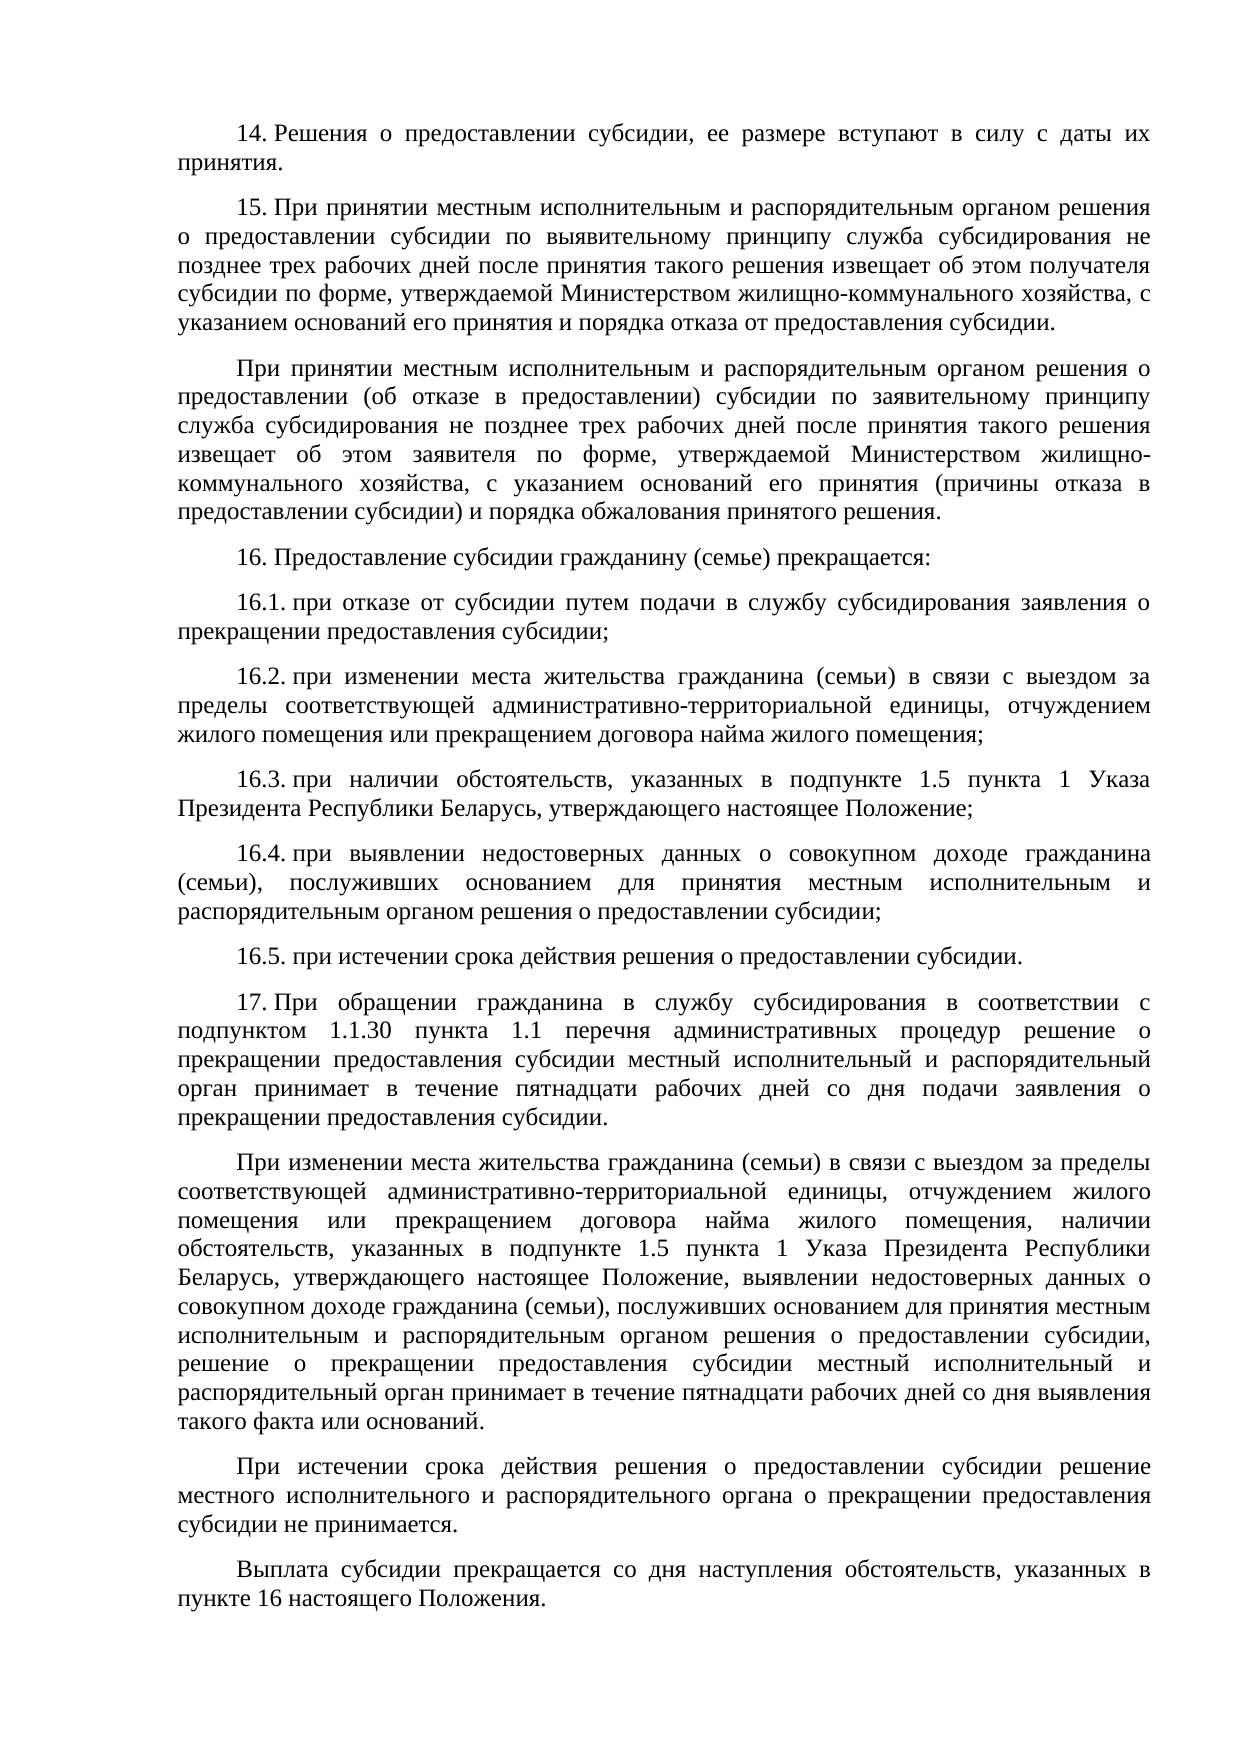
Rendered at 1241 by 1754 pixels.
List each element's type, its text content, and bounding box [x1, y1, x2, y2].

text 17. При обращении гражданина в службу субсидирования в соответствии с подпунктом 1.1.30 пункта 1.1 перечня административных процедур решение о прекращении предоставления субсидии местный исполнительный и распорядительный орган принимает в течение пятнадцати рабочих дней со дня подачи заявления о прекращении предоставления субсидии. [177, 987, 1152, 1131]
text При истечении срока действия решения о предоставлении субсидии решение местного исполнительного и распорядительного органа о прекращении предоставления субсидии не принимается. [177, 1451, 1152, 1538]
text Выплата субсидии прекращается со дня наступления обстоятельств, указанных в пункте 16 настоящего Положения. [177, 1554, 1152, 1612]
text 14. Решения о предоставлении субсидии, ее размере вступают в силу с даты их принятия. [177, 118, 1152, 176]
text При принятии местным исполнительным и распорядительным органом решения о предоставлении (об отказе в предоставлении) субсидии по заявительному принципу служба субсидирования не позднее трех рабочих дней после принятия такого решения извещает об этом заявителя по форме, утверждаемой Министерством жилищно-коммунального хозяйства, с указанием оснований его принятия (причины отказа в предоставлении субсидии) и порядка обжалования принятого решения. [177, 353, 1152, 525]
text 15. При принятии местным исполнительным и распорядительным органом решения о предоставлении субсидии по выявительному принципу служба субсидирования не позднее трех рабочих дней после принятия такого решения извещает об этом получателя субсидии по форме, утверждаемой Министерством жилищно-коммунального хозяйства, с указанием оснований его принятия и порядка отказа от предоставления субсидии. [177, 192, 1152, 336]
text 16.2. при изменении места жительства гражданина (семьи) в связи с выездом за пределы соответствующей административно-территориальной единицы, отчуждением жилого помещения или прекращением договора найма жилого помещения; [177, 661, 1152, 748]
text 16.4. при выявлении недостоверных данных о совокупном доходе гражданина (семьи), послуживших основанием для принятия местным исполнительным и распорядительным органом решения о предоставлении субсидии; [177, 838, 1152, 925]
text 16. Предоставление субсидии гражданину (семье) прекращается: [177, 542, 1152, 571]
text 16.3. при наличии обстоятельств, указанных в подпункте 1.5 пункта 1 Указа Президента Республики Беларусь, утверждающего настоящее Положение; [177, 764, 1152, 822]
text 16.1. при отказе от субсидии путем подачи в службу субсидирования заявления о прекращении предоставления субсидии; [177, 587, 1152, 645]
text При изменении места жительства гражданина (семьи) в связи с выездом за пределы соответствующей административно-территориальной единицы, отчуждением жилого помещения или прекращением договора найма жилого помещения, наличии обстоятельств, указанных в подпункте 1.5 пункта 1 Указа Президента Республики Беларусь, утверждающего настоящее Положение, выявлении недостоверных данных о совокупном доходе гражданина (семьи), послуживших основанием для принятия местным исполнительным и распорядительным органом решения о предоставлении субсидии, решение о прекращении предоставления субсидии местный исполнительный и распорядительный орган принимает в течение пятнадцати рабочих дней со дня выявления такого факта или оснований. [177, 1147, 1152, 1435]
text 16.5. при истечении срока действия решения о предоставлении субсидии. [177, 941, 1152, 970]
